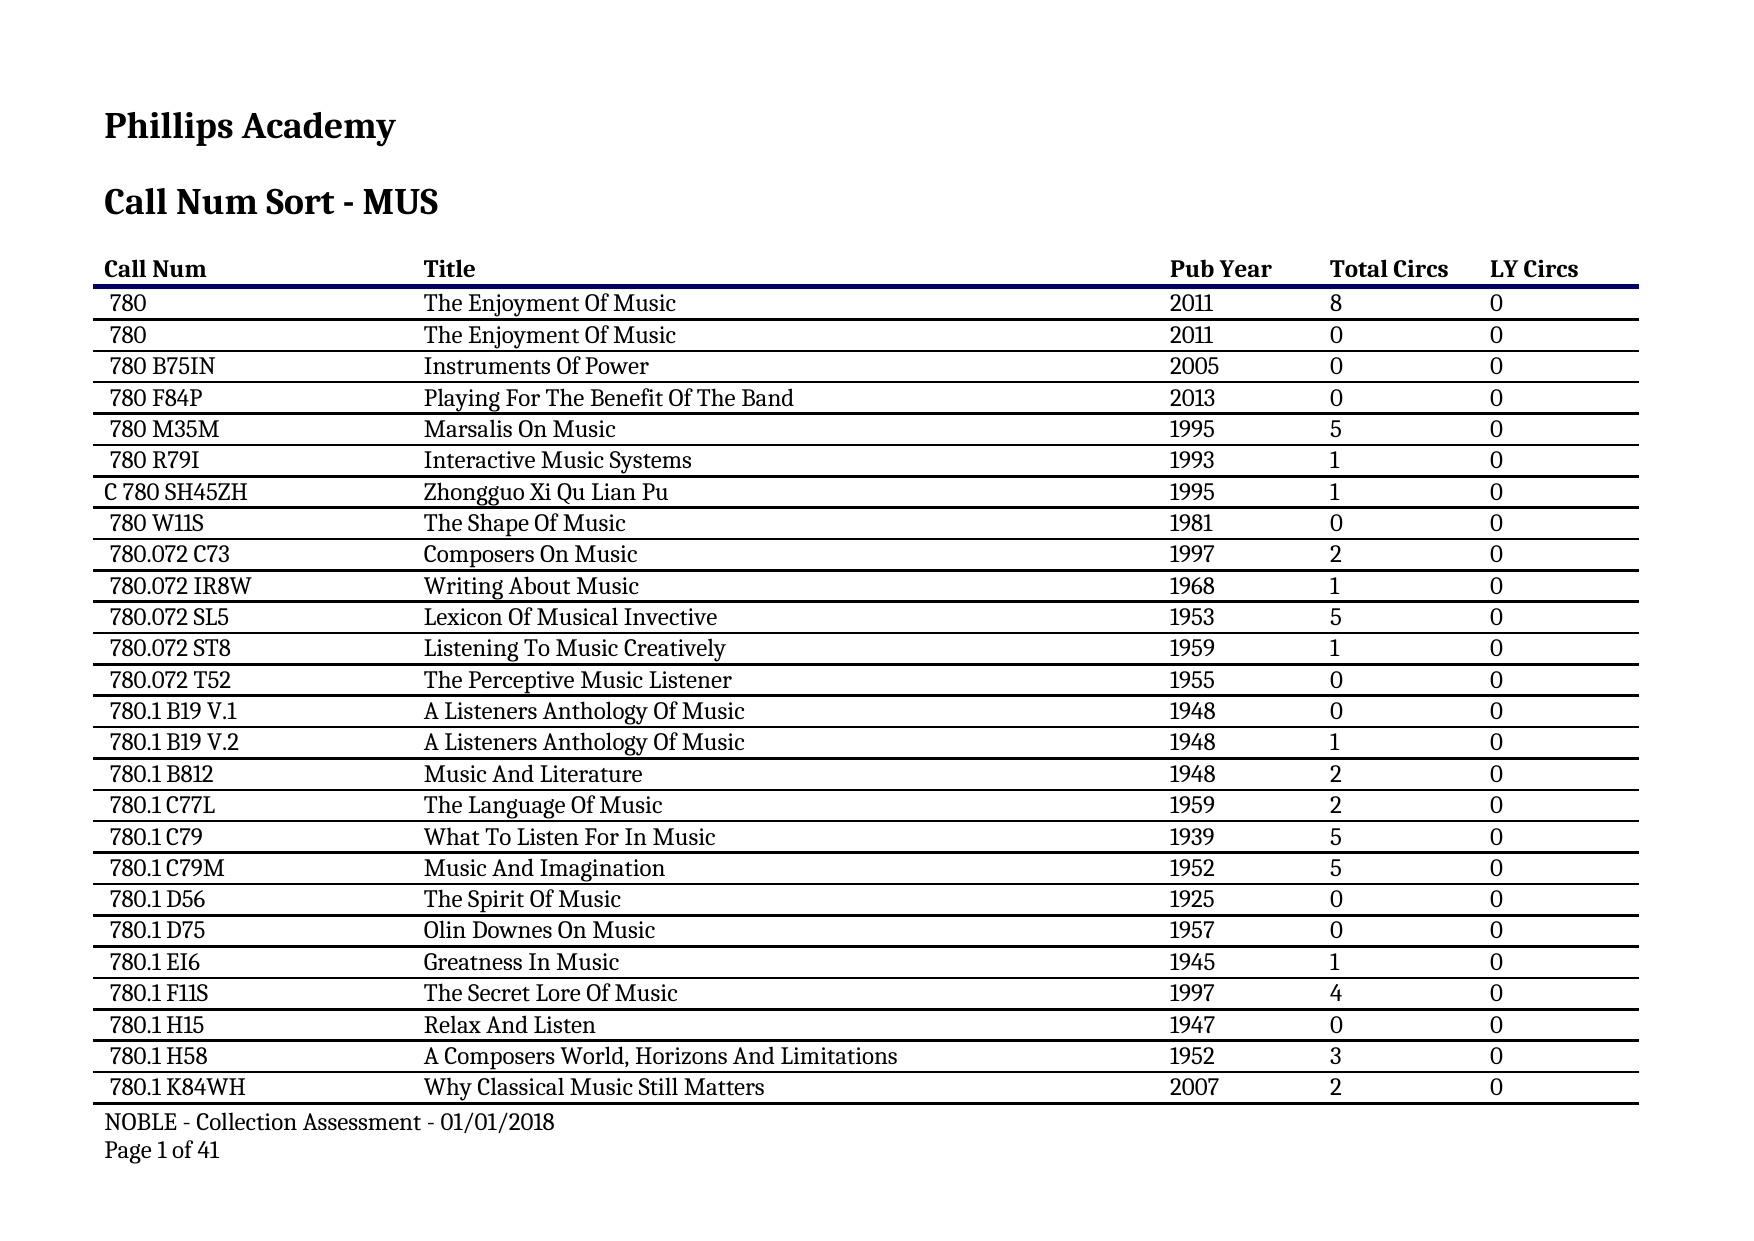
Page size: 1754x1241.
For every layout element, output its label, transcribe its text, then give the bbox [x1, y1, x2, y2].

table_cell 0 [1479, 917, 1638, 945]
table_cell 0 [1479, 1042, 1638, 1071]
table_cell 0 [1479, 478, 1638, 506]
table_cell 0 [1479, 760, 1638, 788]
table_cell 1995 [1159, 415, 1319, 443]
table_cell 0 [1479, 885, 1638, 914]
table_cell C 780 SH45ZH [93, 478, 412, 506]
table_cell 0 [1319, 321, 1478, 349]
table_cell 780.1 EI6 [93, 948, 412, 977]
table_cell A Composers World, Horizons And Limitations [413, 1042, 1159, 1071]
table_cell Listening To Music Creatively [413, 634, 1159, 663]
table_cell A Listeners Anthology Of Music [413, 697, 1159, 726]
table_cell Music And Literature [413, 760, 1159, 788]
text Phillips Academy [104, 105, 1650, 148]
table_cell 780.1 D56 [93, 885, 412, 914]
table_cell 0 [1479, 728, 1638, 757]
table_cell 1 [1319, 446, 1478, 475]
table_cell The Language Of Music [413, 791, 1159, 820]
table_cell 780 B75IN [93, 352, 412, 381]
table_cell 2 [1319, 540, 1478, 569]
table_cell 1948 [1159, 697, 1319, 726]
table_header Total Circs [1319, 255, 1478, 284]
table_cell The Secret Lore Of Music [413, 979, 1159, 1008]
table_cell 1 [1319, 572, 1478, 600]
table_header Call Num [93, 255, 412, 284]
table_cell 1952 [1159, 1042, 1319, 1071]
table_cell 1952 [1159, 854, 1319, 882]
table_cell 1993 [1159, 446, 1319, 475]
table_cell 1948 [1159, 728, 1319, 757]
table_cell Olin Downes On Music [413, 917, 1159, 945]
table_cell Why Classical Music Still Matters [413, 1073, 1159, 1102]
table_cell 0 [1479, 822, 1638, 851]
table_cell 2005 [1159, 352, 1319, 381]
table_cell 1981 [1159, 509, 1319, 538]
table_cell Greatness In Music [413, 948, 1159, 977]
table_cell The Shape Of Music [413, 509, 1159, 538]
table_cell 1 [1319, 948, 1478, 977]
table_cell 780.1 K84WH [93, 1073, 412, 1102]
table_cell 780 F84P [93, 383, 412, 412]
table_cell Lexicon Of Musical Invective [413, 603, 1159, 632]
table_header Pub Year [1159, 255, 1319, 284]
table_cell 0 [1319, 885, 1478, 914]
table_cell 0 [1479, 1073, 1638, 1102]
table_cell Playing For The Benefit Of The Band [413, 383, 1159, 412]
table_cell 780 [93, 289, 412, 318]
table_cell 780.072 SL5 [93, 603, 412, 632]
table_cell 5 [1319, 603, 1478, 632]
table_cell 2011 [1159, 321, 1319, 349]
table_cell 780 M35M [93, 415, 412, 443]
table_cell 2011 [1159, 289, 1319, 318]
text Call Num Sort - MUS [104, 181, 1650, 224]
table_cell 0 [1479, 383, 1638, 412]
table_cell Writing About Music [413, 572, 1159, 600]
table_cell Relax And Listen [413, 1011, 1159, 1039]
table_cell 780.1 F11S [93, 979, 412, 1008]
table_cell The Perceptive Music Listener [413, 666, 1159, 694]
table_cell 0 [1479, 1011, 1638, 1039]
table_cell 1939 [1159, 822, 1319, 851]
table_cell The Enjoyment Of Music [413, 289, 1159, 318]
table_cell 0 [1319, 697, 1478, 726]
table_cell 780.072 ST8 [93, 634, 412, 663]
table_cell 780.1 H58 [93, 1042, 412, 1071]
table_cell 0 [1479, 321, 1638, 349]
table_cell 1959 [1159, 634, 1319, 663]
table_header LY Circs [1479, 255, 1638, 284]
table_cell 1945 [1159, 948, 1319, 977]
table_cell 780.072 C73 [93, 540, 412, 569]
table_cell 1997 [1159, 540, 1319, 569]
table_cell 5 [1319, 415, 1478, 443]
table_cell 0 [1479, 572, 1638, 600]
table_cell 1947 [1159, 1011, 1319, 1039]
table_cell A Listeners Anthology Of Music [413, 728, 1159, 757]
table_cell 0 [1479, 666, 1638, 694]
table_cell 1995 [1159, 478, 1319, 506]
table_cell 0 [1479, 352, 1638, 381]
table_cell 780 R79I [93, 446, 412, 475]
table_cell 4 [1319, 979, 1478, 1008]
table_cell 1957 [1159, 917, 1319, 945]
table_cell What To Listen For In Music [413, 822, 1159, 851]
table_cell 1997 [1159, 979, 1319, 1008]
table_cell 0 [1479, 446, 1638, 475]
table_cell 1948 [1159, 760, 1319, 788]
table_cell Marsalis On Music [413, 415, 1159, 443]
table_cell 1968 [1159, 572, 1319, 600]
table_cell 780.1 B812 [93, 760, 412, 788]
table_cell 0 [1479, 697, 1638, 726]
table_cell 1925 [1159, 885, 1319, 914]
table_cell 780.1 B19 V.1 [93, 697, 412, 726]
table_cell 0 [1479, 979, 1638, 1008]
table_cell The Enjoyment Of Music [413, 321, 1159, 349]
table_cell 780 [93, 321, 412, 349]
table_cell 0 [1319, 917, 1478, 945]
table_cell 780.1 D75 [93, 917, 412, 945]
table_cell 780.1 C77L [93, 791, 412, 820]
table_cell 0 [1479, 791, 1638, 820]
table_cell 780.1 C79M [93, 854, 412, 882]
table_cell 2 [1319, 791, 1478, 820]
table_cell 3 [1319, 1042, 1478, 1071]
table_cell 0 [1319, 352, 1478, 381]
table_cell The Spirit Of Music [413, 885, 1159, 914]
table_cell 780.1 H15 [93, 1011, 412, 1039]
table_cell 0 [1479, 540, 1638, 569]
table_cell 2 [1319, 760, 1478, 788]
table_cell 2013 [1159, 383, 1319, 412]
table_cell 0 [1319, 509, 1478, 538]
table_cell 0 [1479, 415, 1638, 443]
table_cell 0 [1319, 383, 1478, 412]
table_cell 0 [1479, 634, 1638, 663]
table_cell 0 [1479, 509, 1638, 538]
table_cell 0 [1319, 1011, 1478, 1039]
table_cell 0 [1479, 948, 1638, 977]
table_cell 5 [1319, 822, 1478, 851]
table_cell 0 [1479, 854, 1638, 882]
table_cell 1 [1319, 478, 1478, 506]
table_cell 780.1 C79 [93, 822, 412, 851]
table_cell 780.1 B19 V.2 [93, 728, 412, 757]
table_cell 780.072 T52 [93, 666, 412, 694]
table_cell 0 [1479, 289, 1638, 318]
table_cell Music And Imagination [413, 854, 1159, 882]
table_cell 1955 [1159, 666, 1319, 694]
table_cell 1959 [1159, 791, 1319, 820]
table_cell 0 [1319, 666, 1478, 694]
table_cell Composers On Music [413, 540, 1159, 569]
table_cell 2 [1319, 1073, 1478, 1102]
table_cell 780.072 IR8W [93, 572, 412, 600]
table_cell 780 W11S [93, 509, 412, 538]
table_cell Interactive Music Systems [413, 446, 1159, 475]
table_cell 8 [1319, 289, 1478, 318]
table_cell 5 [1319, 854, 1478, 882]
table_cell 0 [1479, 603, 1638, 632]
table_cell 1 [1319, 728, 1478, 757]
table_cell Zhongguo Xi Qu Lian Pu [413, 478, 1159, 506]
table_header Title [413, 255, 1159, 284]
table_cell 1 [1319, 634, 1478, 663]
table_cell 1953 [1159, 603, 1319, 632]
table_cell 2007 [1159, 1073, 1319, 1102]
table_cell Instruments Of Power [413, 352, 1159, 381]
